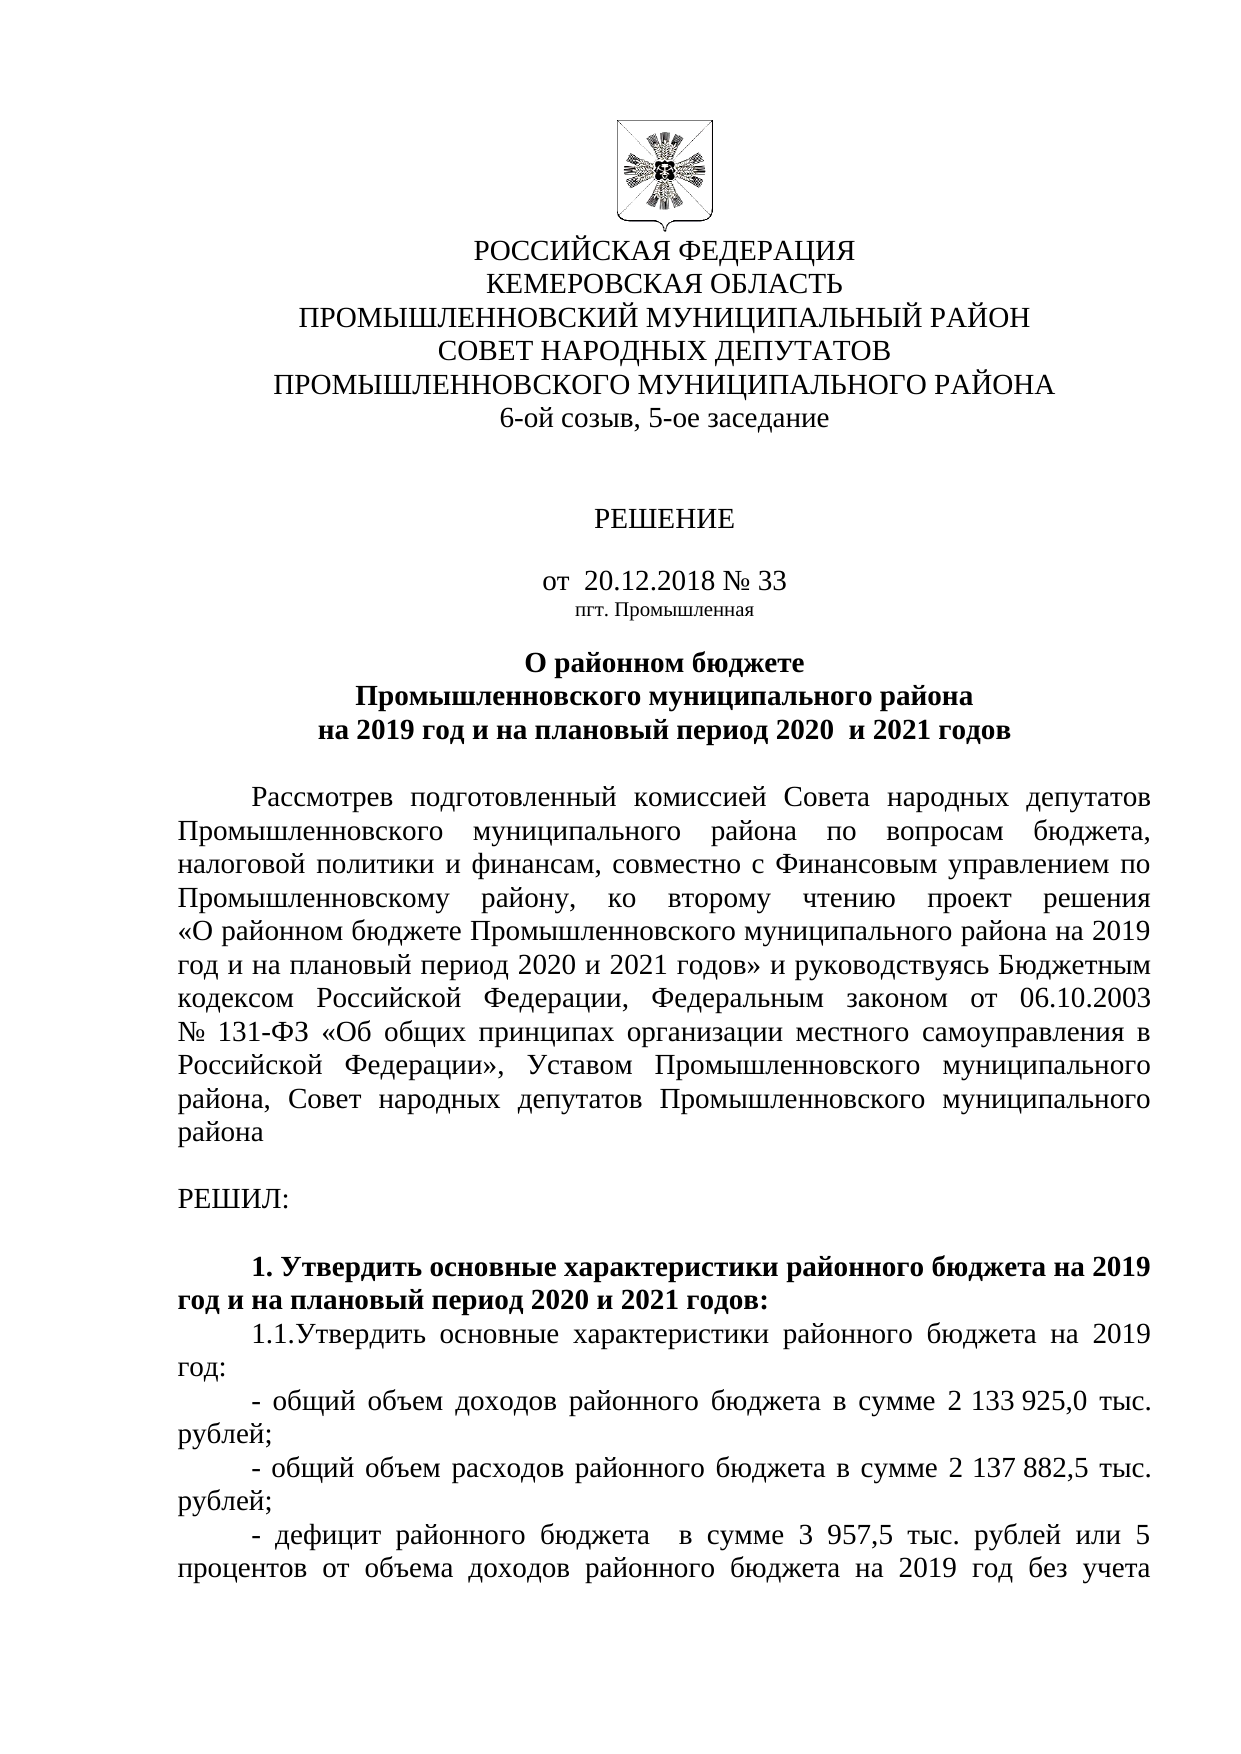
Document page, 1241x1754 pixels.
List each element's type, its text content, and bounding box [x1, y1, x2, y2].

text 6-ой созыв, 5-ое заседание [177, 400, 1152, 434]
text СОВЕТ НАРОДНЫХ ДЕПУТАТОВ [177, 333, 1152, 367]
text РЕШИЛ: [177, 1182, 1152, 1215]
text Промышленновского муниципального района [177, 678, 1152, 712]
text ПРОМЫШЛЕННОВСКИЙ МУНИЦИПАЛЬНЫЙ РАЙОН [177, 300, 1152, 333]
text от 20.12.2018 № 33 [177, 563, 1152, 597]
text - общий объем расходов районного бюджета в сумме 2 137 882,5 тыс. рублей; [177, 1450, 1152, 1517]
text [177, 1517, 1152, 1584]
text О районном бюджете [177, 645, 1152, 678]
text Рассмотрев подготовленный комиссией Совета народных депутатов Промышленновского муниципального района по вопросам бюджета, налоговой политики и финансам, совместно с Финансовым управлением по Промышленновскому району, ко второму чтению проект решения «О районном бюджете Промышленновского муниципального района на 2019 год и на плановый период 2020 и 2021 годов» и руководствуясь Бюджетным кодексом Российской Федерации, Федеральным законом от 06.10.2003 № 131-ФЗ «Об общих принципах организации местного самоуправления в Российской Федерации», Уставом Промышленновского муниципального района, Совет народных депутатов Промышленновского муниципального района [177, 779, 1152, 1148]
text КЕМЕРОВСКАЯ ОБЛАСТЬ [177, 266, 1152, 300]
text РОССИЙСКАЯ ФЕДЕРАЦИЯ [177, 233, 1152, 266]
text - общий объем доходов районного бюджета в сумме 2 133 925,0 тыс. рублей; [177, 1383, 1152, 1450]
text на 2019 год и на плановый период 2020 и 2021 годов [177, 712, 1152, 746]
text пгт. Промышленная [177, 597, 1152, 621]
text РЕШЕНИЕ [177, 501, 1152, 534]
text 1. Утвердить основные характеристики районного бюджета на 2019 год и на плановый период 2020 и 2021 годов: [177, 1249, 1152, 1316]
text ПРОМЫШЛЕННОВСКОГО МУНИЦИПАЛЬНОГО РАЙОНА [177, 367, 1152, 400]
text 1.1.Утвердить основные характеристики районного бюджета на 2019 год: [177, 1316, 1152, 1383]
